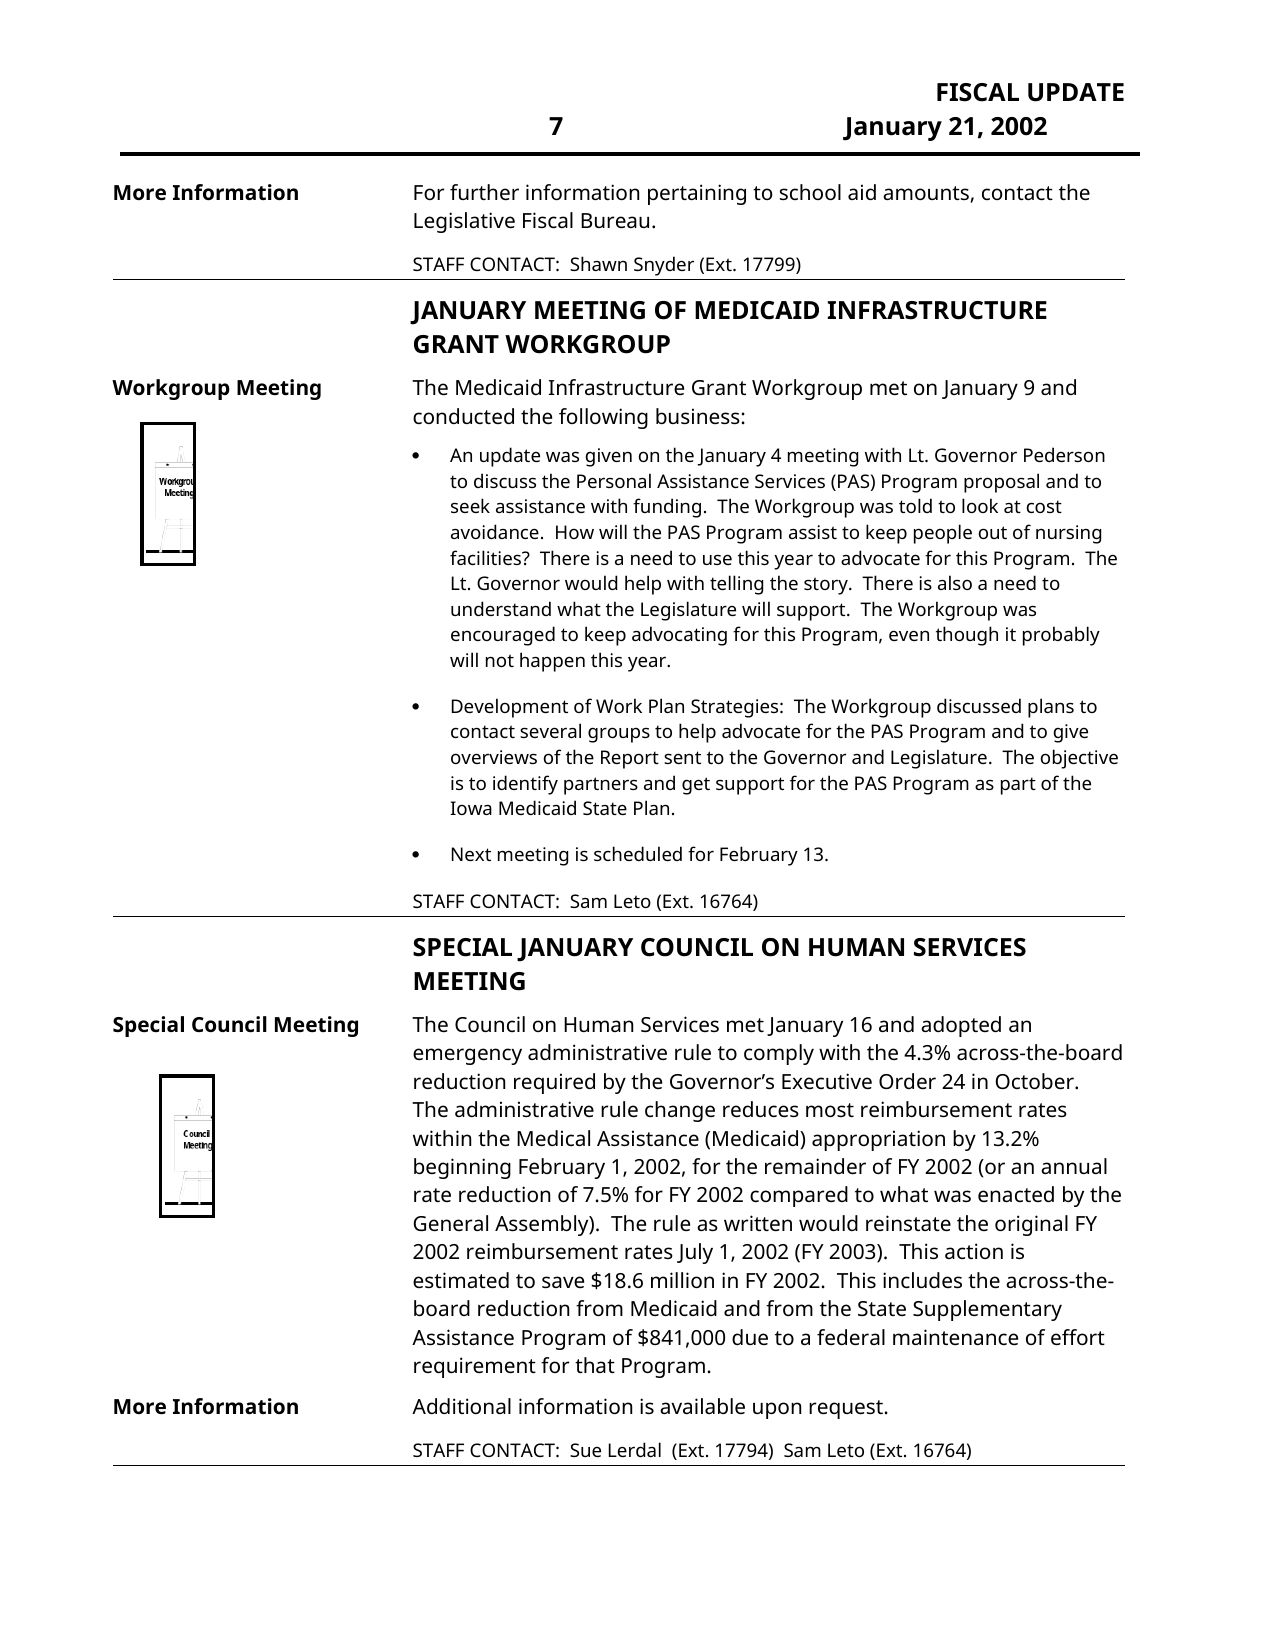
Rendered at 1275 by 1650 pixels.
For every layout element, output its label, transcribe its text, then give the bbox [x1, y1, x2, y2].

text Special Council Meeting The Council on Human Services met January 16 and adopted an emergency administrative rule to comply with the 4.3% across-the-board reduction required by the Governor’s Executive Order 24 in October. The administrative rule change reduces most reimbursement rates within the Medical Assistance (Medicaid) appropriation by 13.2% beginning February 1, 2002, for the remainder of FY 2002 (or an annual rate reduction of 7.5% for FY 2002 compared to what was enacted by the General Assembly). The rule as written would reinstate the original FY 2002 reimbursement rates July 1, 2002 (FY 2003). This action is estimated to save $18.6 million in FY 2002. This includes the across-the-board reduction from Medicaid and from the State Supplementary Assistance Program of $841,000 due to a federal maintenance of effort requirement for that Program. [112, 1010, 1125, 1379]
text STAFF CONTACT: Sam Leto (Ext. 16764) [112, 888, 1125, 917]
text Next meeting is scheduled for February 13. [412, 842, 1125, 867]
text Development of Work Plan Strategies: The Workgroup discussed plans to contact several groups to help advocate for the PAS Program and to give overviews of the Report sent to the Governor and Legislature. The objective is to identify partners and get support for the PAS Program as part of the Iowa Medicaid State Plan. [412, 693, 1125, 821]
text STAFF CONTACT: Sue Lerdal (Ext. 17794) Sam Leto (Ext. 16764) [112, 1437, 1125, 1466]
title Special January Council on Human Services Meeting [412, 929, 1125, 997]
text More Information For further information pertaining to school aid amounts, contact the Legislative Fiscal Bureau. [112, 178, 1125, 235]
text Workgroup Meeting The Medicaid Infrastructure Grant Workgroup met on January 9 and conducted the following business: [112, 373, 1125, 430]
title January Meeting of Medicaid Infrastructure Grant Workgroup [412, 293, 1125, 361]
text More Information Additional information is available upon request. [112, 1392, 1125, 1421]
text An update was given on the January 4 meeting with Lt. Governor Pederson to discuss the Personal Assistance Services (PAS) Program proposal and to seek assistance with funding. The Workgroup was told to look at cost avoidance. How will the PAS Program assist to keep people out of nursing facilities? There is a need to use this year to advocate for this Program. The Lt. Governor would help with telling the story. There is also a need to understand what the Legislature will support. The Workgroup was encouraged to keep advocating for this Program, even though it probably will not happen this year. [412, 443, 1125, 672]
text STAFF CONTACT: Shawn Snyder (Ext. 17799) [112, 252, 1125, 280]
